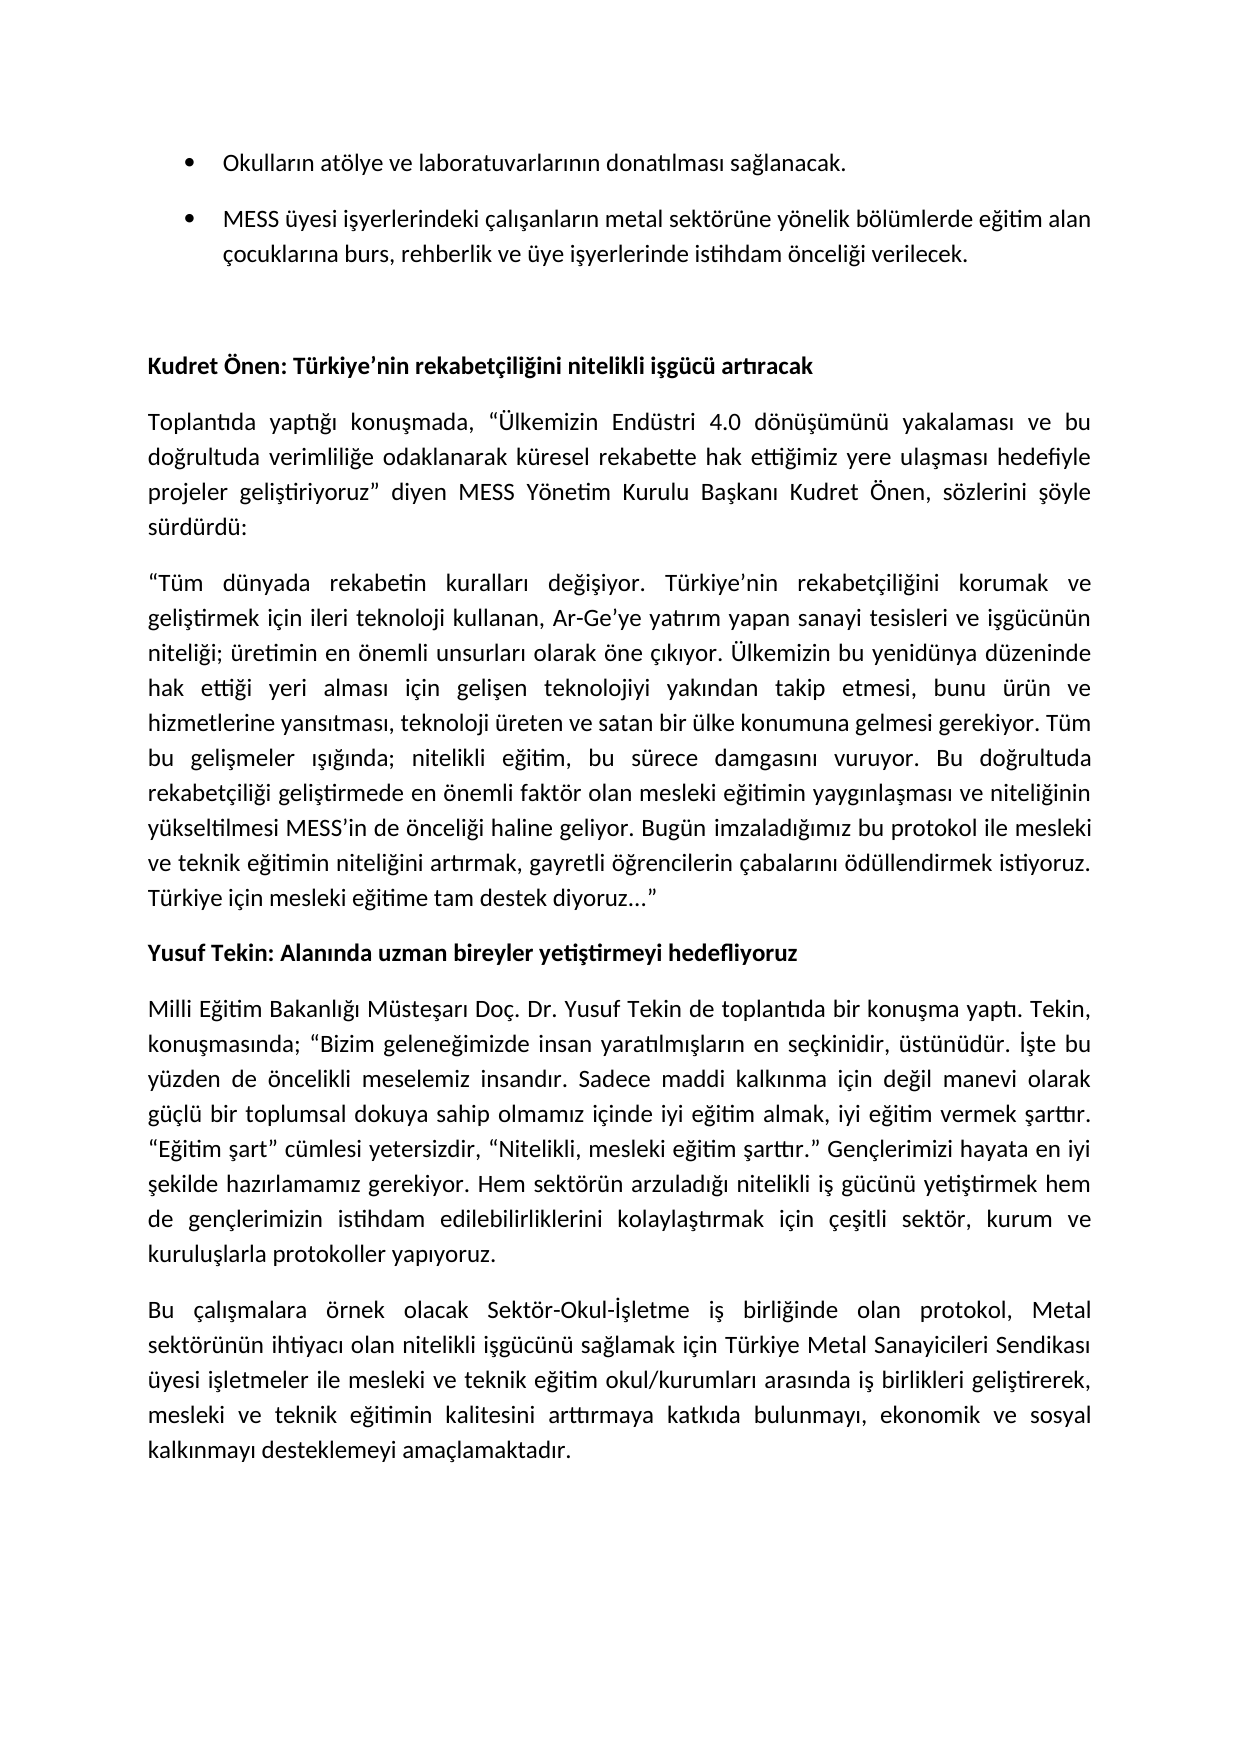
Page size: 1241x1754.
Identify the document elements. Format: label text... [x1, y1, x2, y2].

text Bu çalışmalara örnek olacak Sektör-Okul-İşletme iş birliğinde olan protokol, Metal sektörünün ihtiyacı olan nitelikli işgücünü sağlamak için Türkiye Metal Sanayicileri Sendikası üyesi işletmeler ile mesleki ve teknik eğitim okul/kurumları arasında iş birlikleri geliştirerek, mesleki ve teknik eğitimin kalitesini arttırmaya katkıda bulunmayı, ekonomik ve sosyal kalkınmayı desteklemeyi amaçlamaktadır. [148, 1294, 1093, 1465]
text Toplantıda yaptığı konuşmada, “Ülkemizin Endüstri 4.0 dönüşümünü yakalaması ve bu doğrultuda verimliliğe odaklanarak küresel rekabette hak ettiğimiz yere ulaşması hedefiyle projeler geliştiriyoruz” diyen MESS Yönetim Kurulu Başkanı Kudret Önen, sözlerini şöyle sürdürdü: [148, 406, 1093, 541]
list Okulların atölye ve laboratuvarlarının donatılması sağlanacak. [185, 148, 1093, 178]
text Yusuf Tekin: Alanında uzman bireyler yetiştirmeyi hedefliyoruz [148, 938, 1093, 968]
text “Tüm dünyada rekabetin kuralları değişiyor. Türkiye’nin rekabetçiliğini korumak ve geliştirmek için ileri teknoloji kullanan, Ar-Ge’ye yatırım yapan sanayi tesisleri ve işgücünün niteliği; üretimin en önemli unsurları olarak öne çıkıyor. Ülkemizin bu yenidünya düzeninde hak ettiği yeri alması için gelişen teknolojiyi yakından takip etmesi, bunu ürün ve hizmetlerine yansıtması, teknoloji üreten ve satan bir ülke konumuna gelmesi gerekiyor. Tüm bu gelişmeler ışığında; nitelikli eğitim, bu sürece damgasını vuruyor. Bu doğrultuda rekabetçiliği geliştirmede en önemli faktör olan mesleki eğitimin yaygınlaşması ve niteliğinin yükseltilmesi MESS’in de önceliği haline geliyor. Bugün imzaladığımız bu protokol ile mesleki ve teknik eğitimin niteliğini artırmak, gayretli öğrencilerin çabalarını ödüllendirmek istiyoruz. Türkiye için mesleki eğitime tam destek diyoruz...” [148, 567, 1093, 912]
text Kudret Önen: Türkiye’nin rekabetçiliğini nitelikli işgücü artıracak [148, 350, 1093, 381]
text Milli Eğitim Bakanlığı Müsteşarı Doç. Dr. Yusuf Tekin de toplantıda bir konuşma yaptı. Tekin, konuşmasında; “Bizim geleneğimizde insan yaratılmışların en seçkinidir, üstünüdür. İşte bu yüzden de öncelikli meselemiz insandır. Sadece maddi kalkınma için değil manevi olarak güçlü bir toplumsal dokuya sahip olmamız içinde iyi eğitim almak, iyi eğitim vermek şarttır. “Eğitim şart” cümlesi yetersizdir, “Nitelikli, mesleki eğitim şarttır.” Gençlerimizi hayata en iyi şekilde hazırlamamız gerekiyor. Hem sektörün arzuladığı nitelikli iş gücünü yetiştirmek hem de gençlerimizin istihdam edilebilirliklerini kolaylaştırmak için çeşitli sektör, kurum ve kuruluşlarla protokoller yapıyoruz. [148, 993, 1093, 1269]
list MESS üyesi işyerlerindeki çalışanların metal sektörüne yönelik bölümlerde eğitim alan çocuklarına burs, rehberlik ve üye işyerlerinde istihdam önceliği verilecek. [185, 203, 1093, 269]
